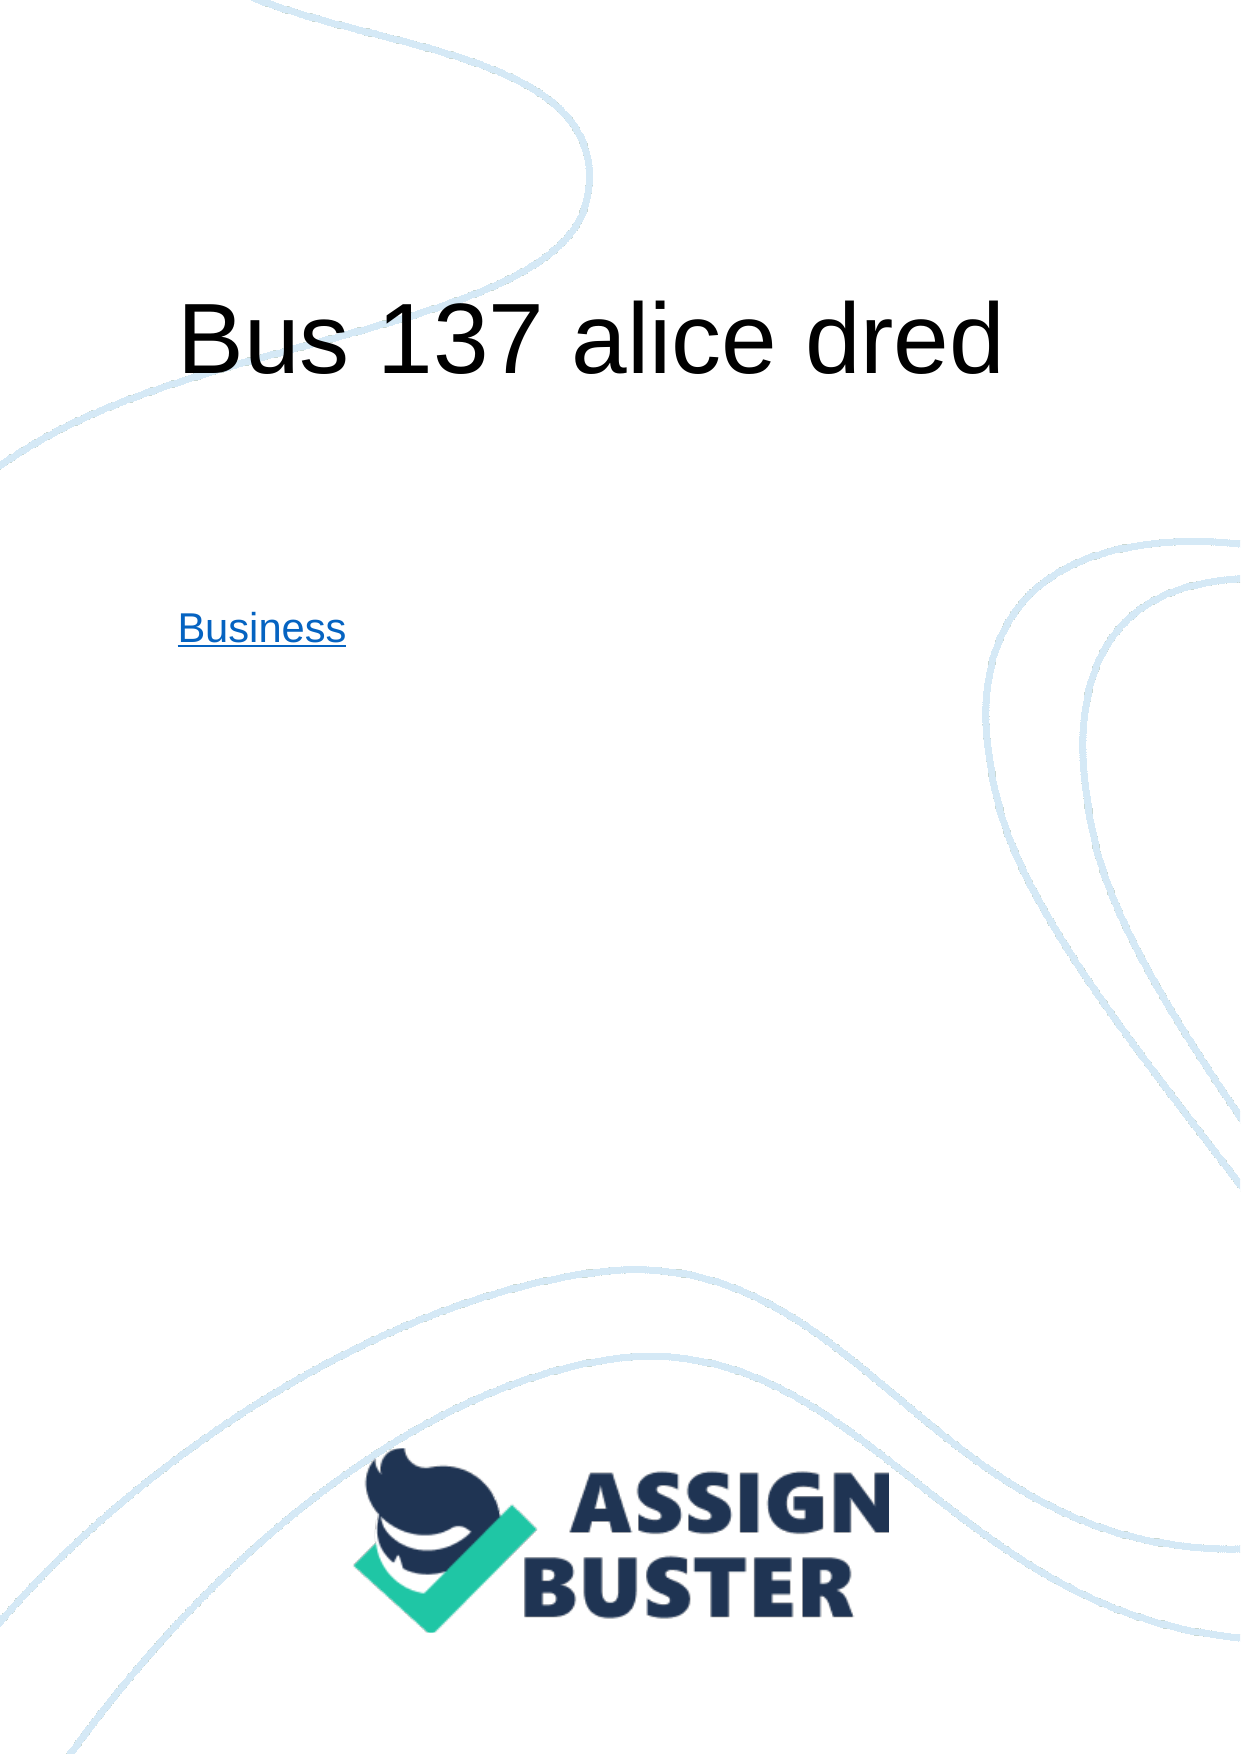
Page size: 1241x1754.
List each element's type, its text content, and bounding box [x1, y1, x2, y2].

subtitle Bus 137 alice dred [177, 279, 1152, 394]
text Business [177, 604, 1152, 652]
picture [0, 0, 1241, 1754]
